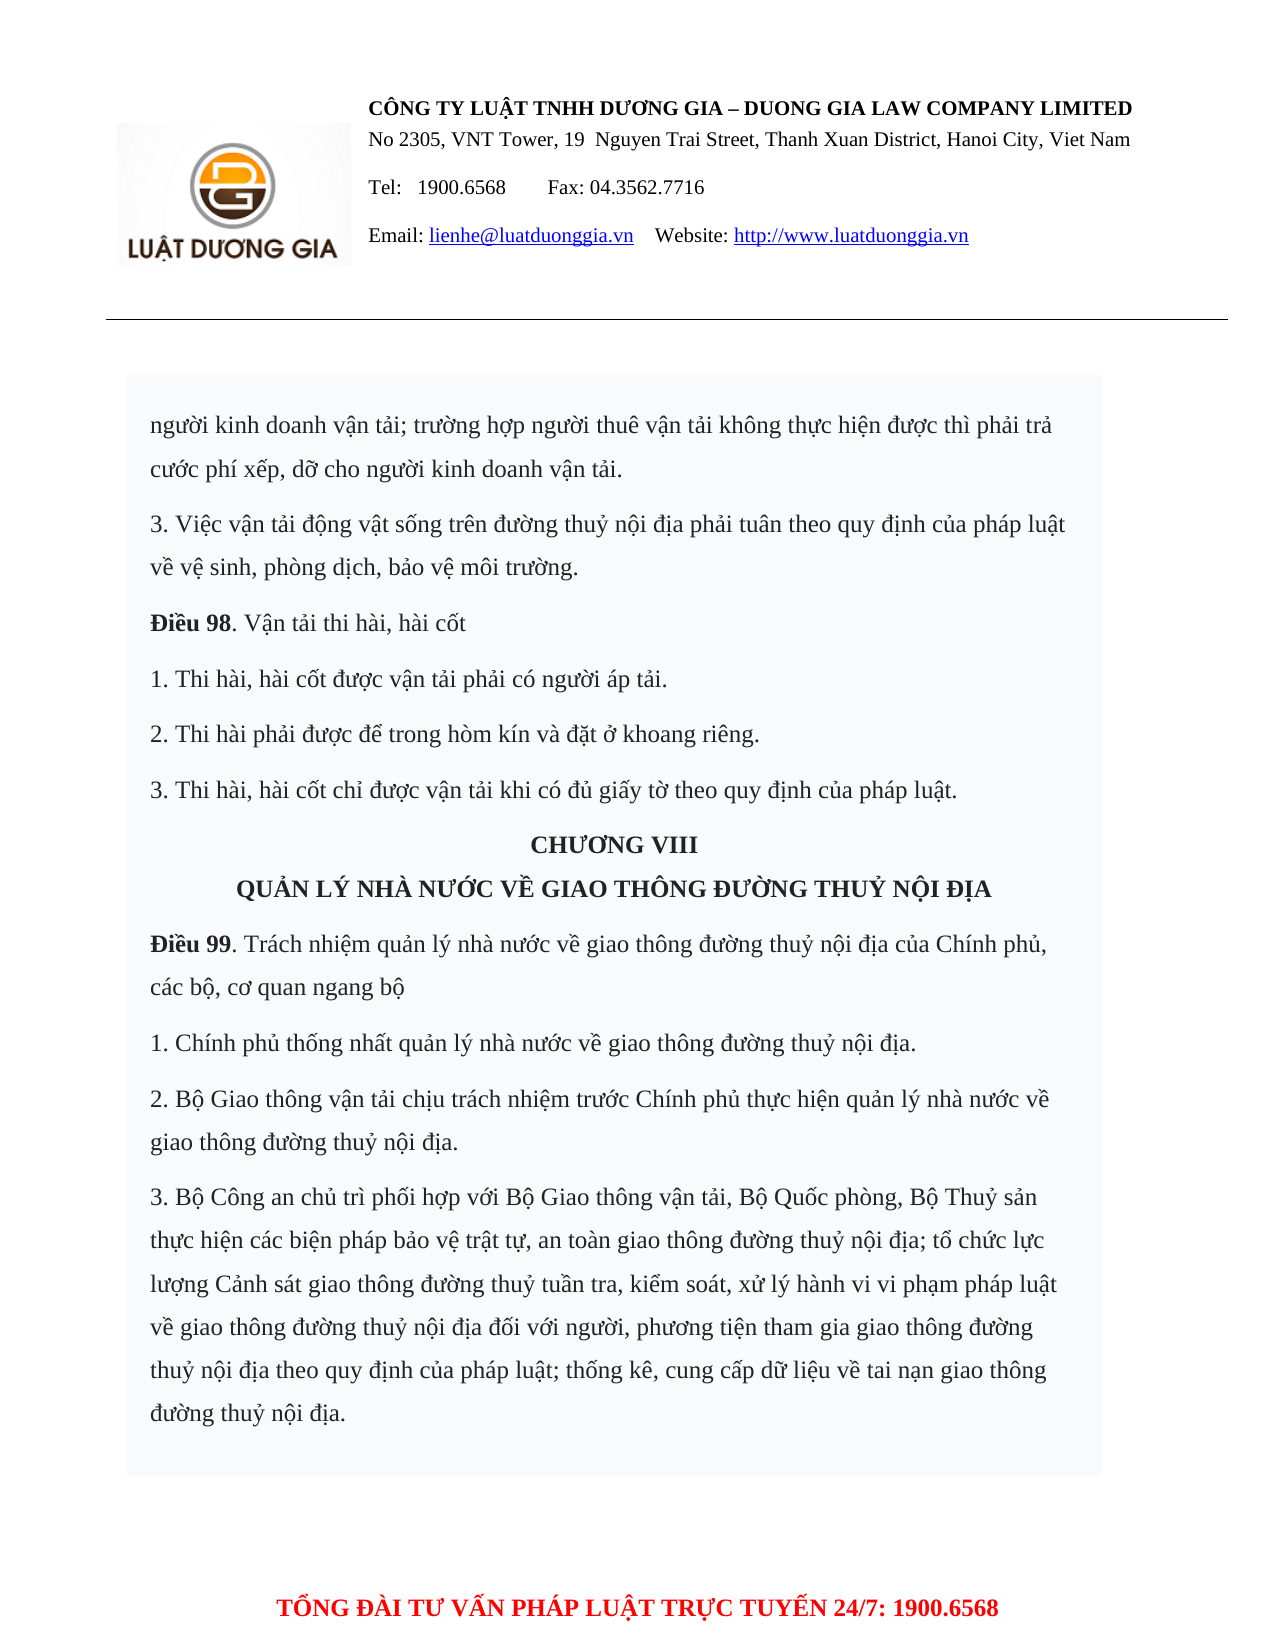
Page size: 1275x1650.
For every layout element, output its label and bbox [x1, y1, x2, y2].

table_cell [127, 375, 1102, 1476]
picture [116, 123, 352, 266]
